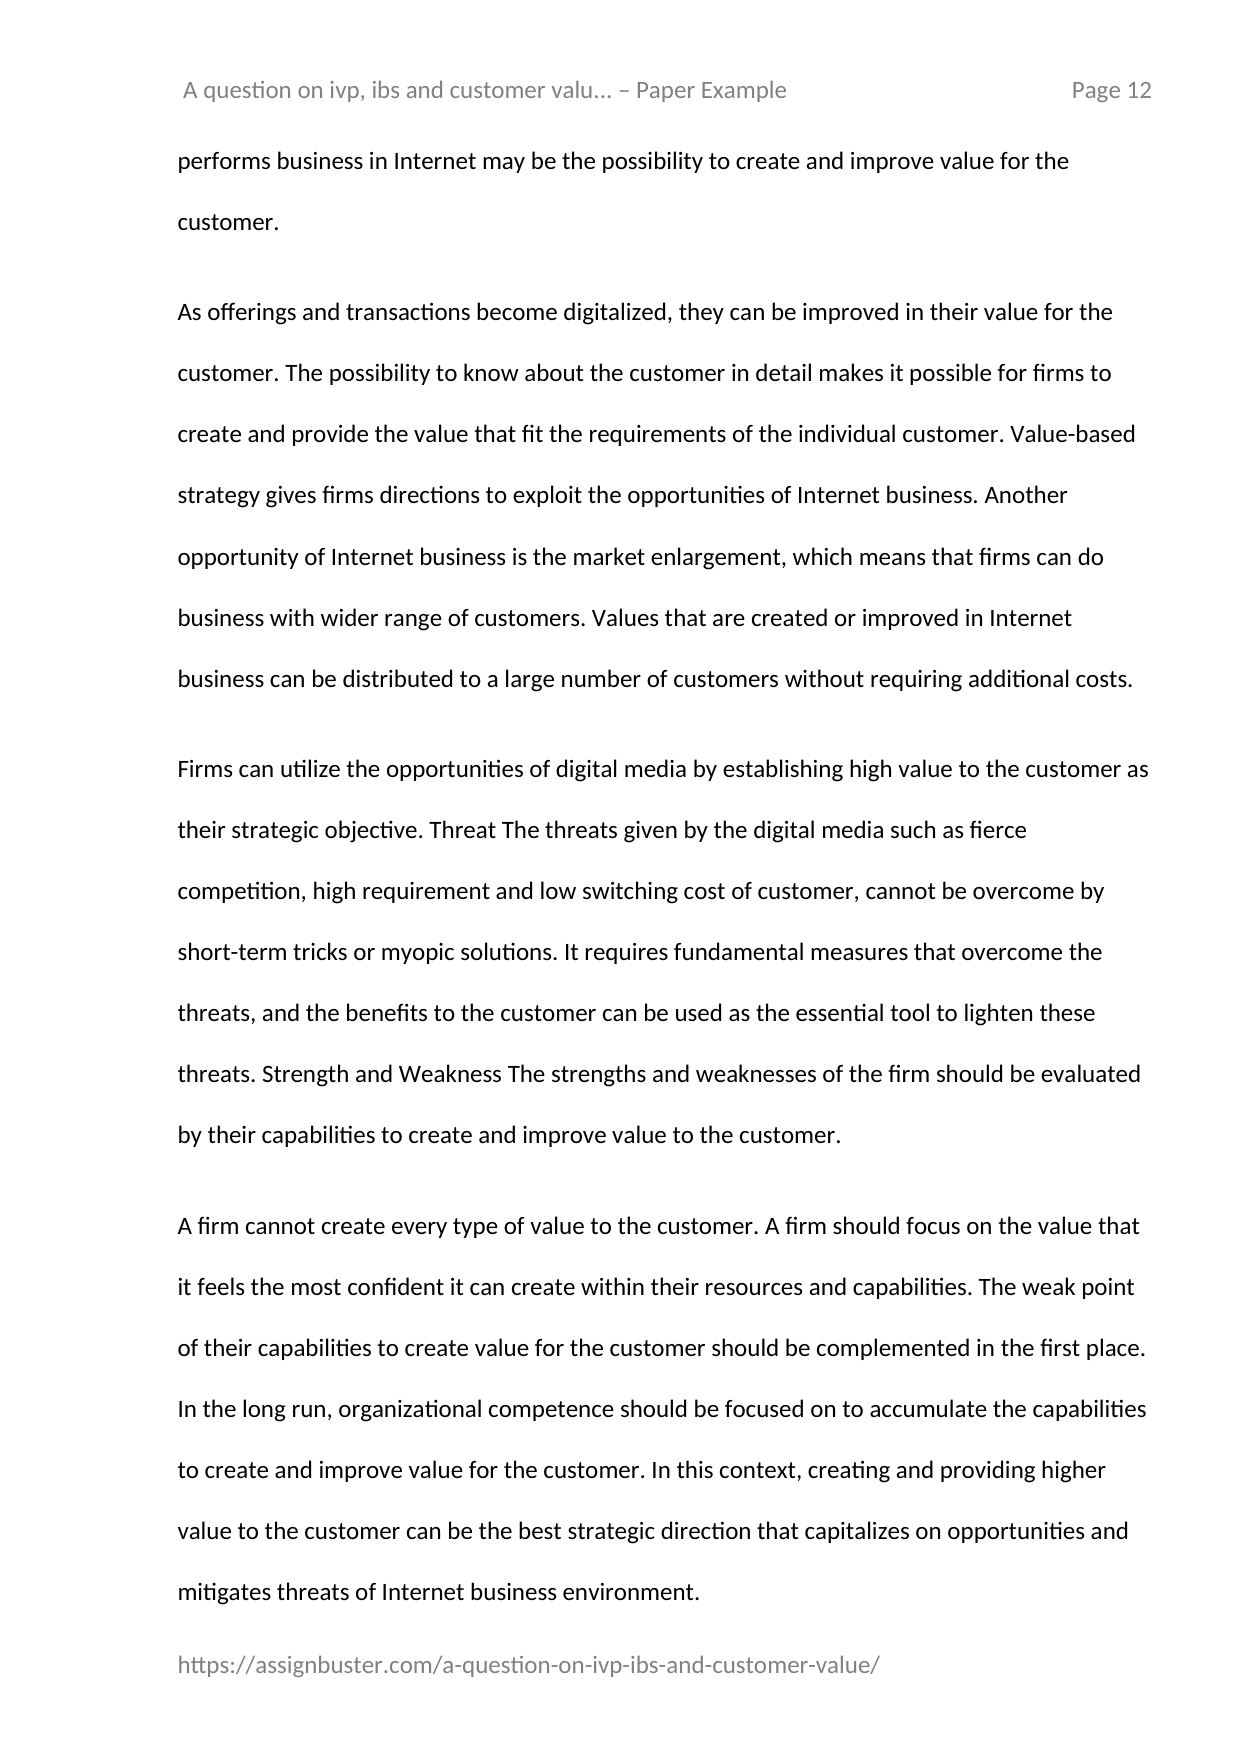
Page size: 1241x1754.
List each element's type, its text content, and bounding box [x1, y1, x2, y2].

text As offerings and transactions become digitalized, they can be improved in their value for the customer. The possibility to know about the customer in detail makes it possible for firms to create and provide the value that fit the requirements of the individual customer. Value-based strategy gives firms directions to exploit the opportunities of Internet business. Another opportunity of Internet business is the market enlargement, which means that firms can do business with wider range of customers. Values that are created or improved in Internet business can be distributed to a large number of customers without requiring additional costs. [177, 297, 1152, 693]
text A firm cannot create every type of value to the customer. A firm should focus on the value that it feels the most confident it can create within their resources and capabilities. The weak point of their capabilities to create value for the customer should be complemented in the first place. In the long run, organizational competence should be focused on to accumulate the capabilities to create and improve value for the customer. In this context, creating and providing higher value to the customer can be the best strategic direction that capitalizes on opportunities and mitigates threats of Internet business environment. [177, 1210, 1152, 1607]
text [177, 145, 1152, 237]
text Firms can utilize the opportunities of digital media by establishing high value to the customer as their strategic objective. Threat The threats given by the digital media such as fierce competition, high requirement and low switching cost of customer, cannot be overcome by short-term tricks or myopic solutions. It requires fundamental measures that overcome the threats, and the benefits to the customer can be used as the essential tool to lighten these threats. Strength and Weakness The strengths and weaknesses of the firm should be evaluated by their capabilities to create and improve value to the customer. [177, 753, 1152, 1150]
